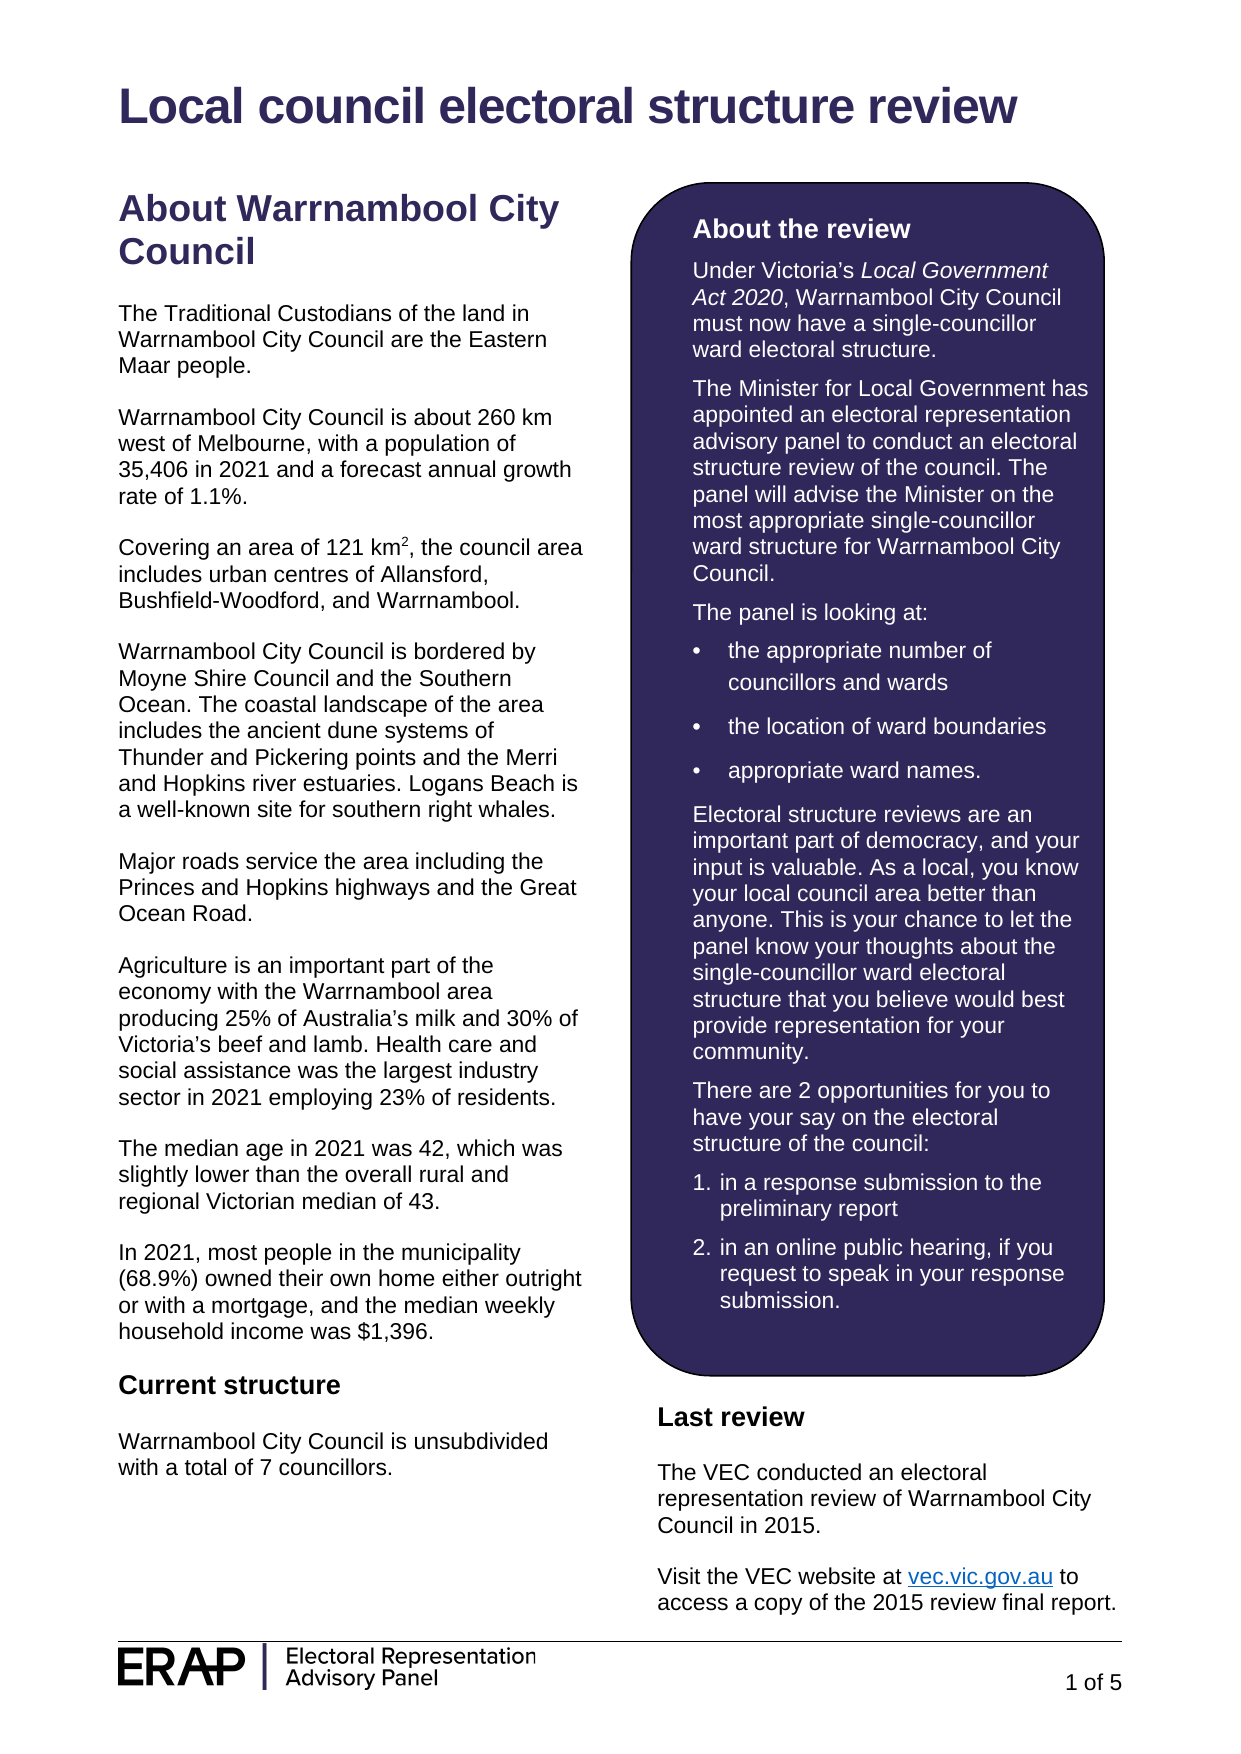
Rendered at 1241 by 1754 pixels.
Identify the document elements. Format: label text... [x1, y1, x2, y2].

text Agriculture is an important part of the economy with the Warrnambool area producing 25% of Australia’s milk and 30% of Victoria’s beef and lamb. Health care and social assistance was the largest industry sector in 2021 employing 23% of residents. [118, 952, 583, 1110]
text In 2021, most people in the municipality (68.9%) owned their own home either outright or with a mortgage, and the median weekly household income was $1,396. [118, 1239, 583, 1344]
text Warrnambool City Council is about 260 km west of Melbourne, with a population of 35,406 in 2021 and a forecast annual growth rate of 1.1%. [118, 404, 583, 509]
text Visit the VEC website at vec.vic.gov.au to access a copy of the 2015 review final report. [657, 1563, 1122, 1616]
title Local council electoral structure review [118, 77, 1122, 134]
picture [118, 1643, 536, 1690]
text The median age in 2021 was 42, which was slightly lower than the overall rural and regional Victorian median of 43. [118, 1135, 583, 1214]
text The Traditional Custodians of the land in Warrnambool City Council are the Eastern Maar people. [118, 300, 583, 379]
text Major roads service the area including the Princes and Hopkins highways and the Great Ocean Road. [118, 848, 583, 927]
text Warrnambool City Council is bordered by Moyne Shire Council and the Southern Ocean. The coastal landscape of the area includes the ancient dune systems of Thunder and Pickering points and the Merri and Hopkins river estuaries. Logans Beach is a well-known site for southern right whales. [118, 638, 583, 823]
text Covering an area of 121 km2, the council area includes urban centres of Allansford, Bushfield-Woodford, and Warrnambool. [118, 534, 583, 613]
subtitle Current structure [118, 1369, 583, 1401]
text The VEC conducted an electoral representation review of Warrnambool City Council in 2015. [657, 1459, 1122, 1538]
subtitle About Warrnambool City Council [118, 186, 583, 273]
text Warrnambool City Council is unsubdivided with a total of 7 councillors.Last review [118, 1428, 583, 1480]
